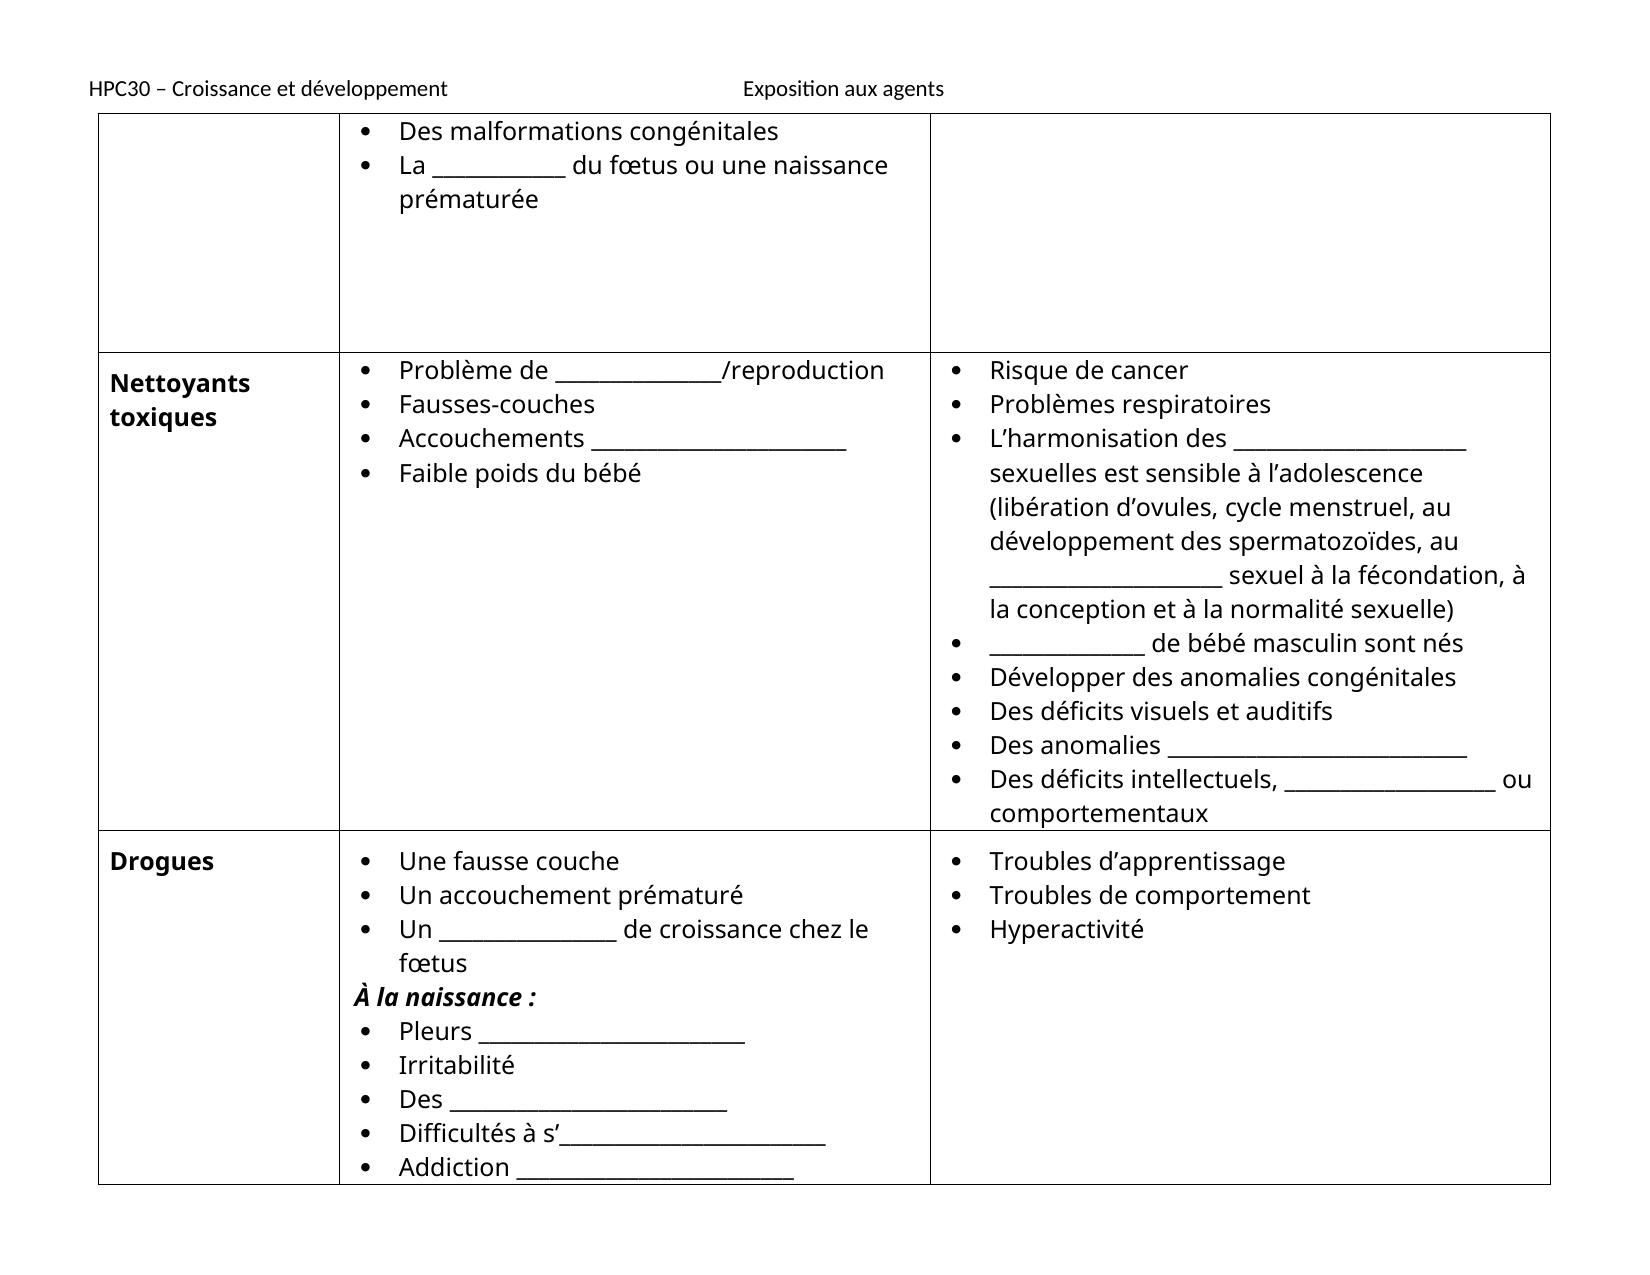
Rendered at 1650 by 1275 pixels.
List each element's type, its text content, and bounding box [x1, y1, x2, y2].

table_cell Risque de cancer Problèmes respiratoires L’harmonisation des _____________________ sexuelles est sensible à l’adolescence (libération d’ovules, cycle menstruel, au développement des spermatozoïdes, au _____________________ sexuel à la fécondation, à la conception et à la normalité sexuelle) ______________ de bébé masculin sont nés Développer des anomalies congénitales Des déficits visuels et auditifs Des anomalies ___________________________ Des déficits intellectuels, ___________________ ou comportementaux [931, 353, 1550, 830]
table_cell Nettoyants toxiques [99, 353, 339, 830]
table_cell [99, 114, 339, 352]
table_cell Problème de _______________/reproduction Fausses-couches Accouchements _______________________ Faible poids du bébé [340, 353, 930, 830]
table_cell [340, 114, 930, 352]
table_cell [931, 831, 1550, 1184]
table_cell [340, 831, 930, 1184]
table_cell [931, 114, 1550, 352]
table_cell Drogues [99, 831, 339, 1184]
